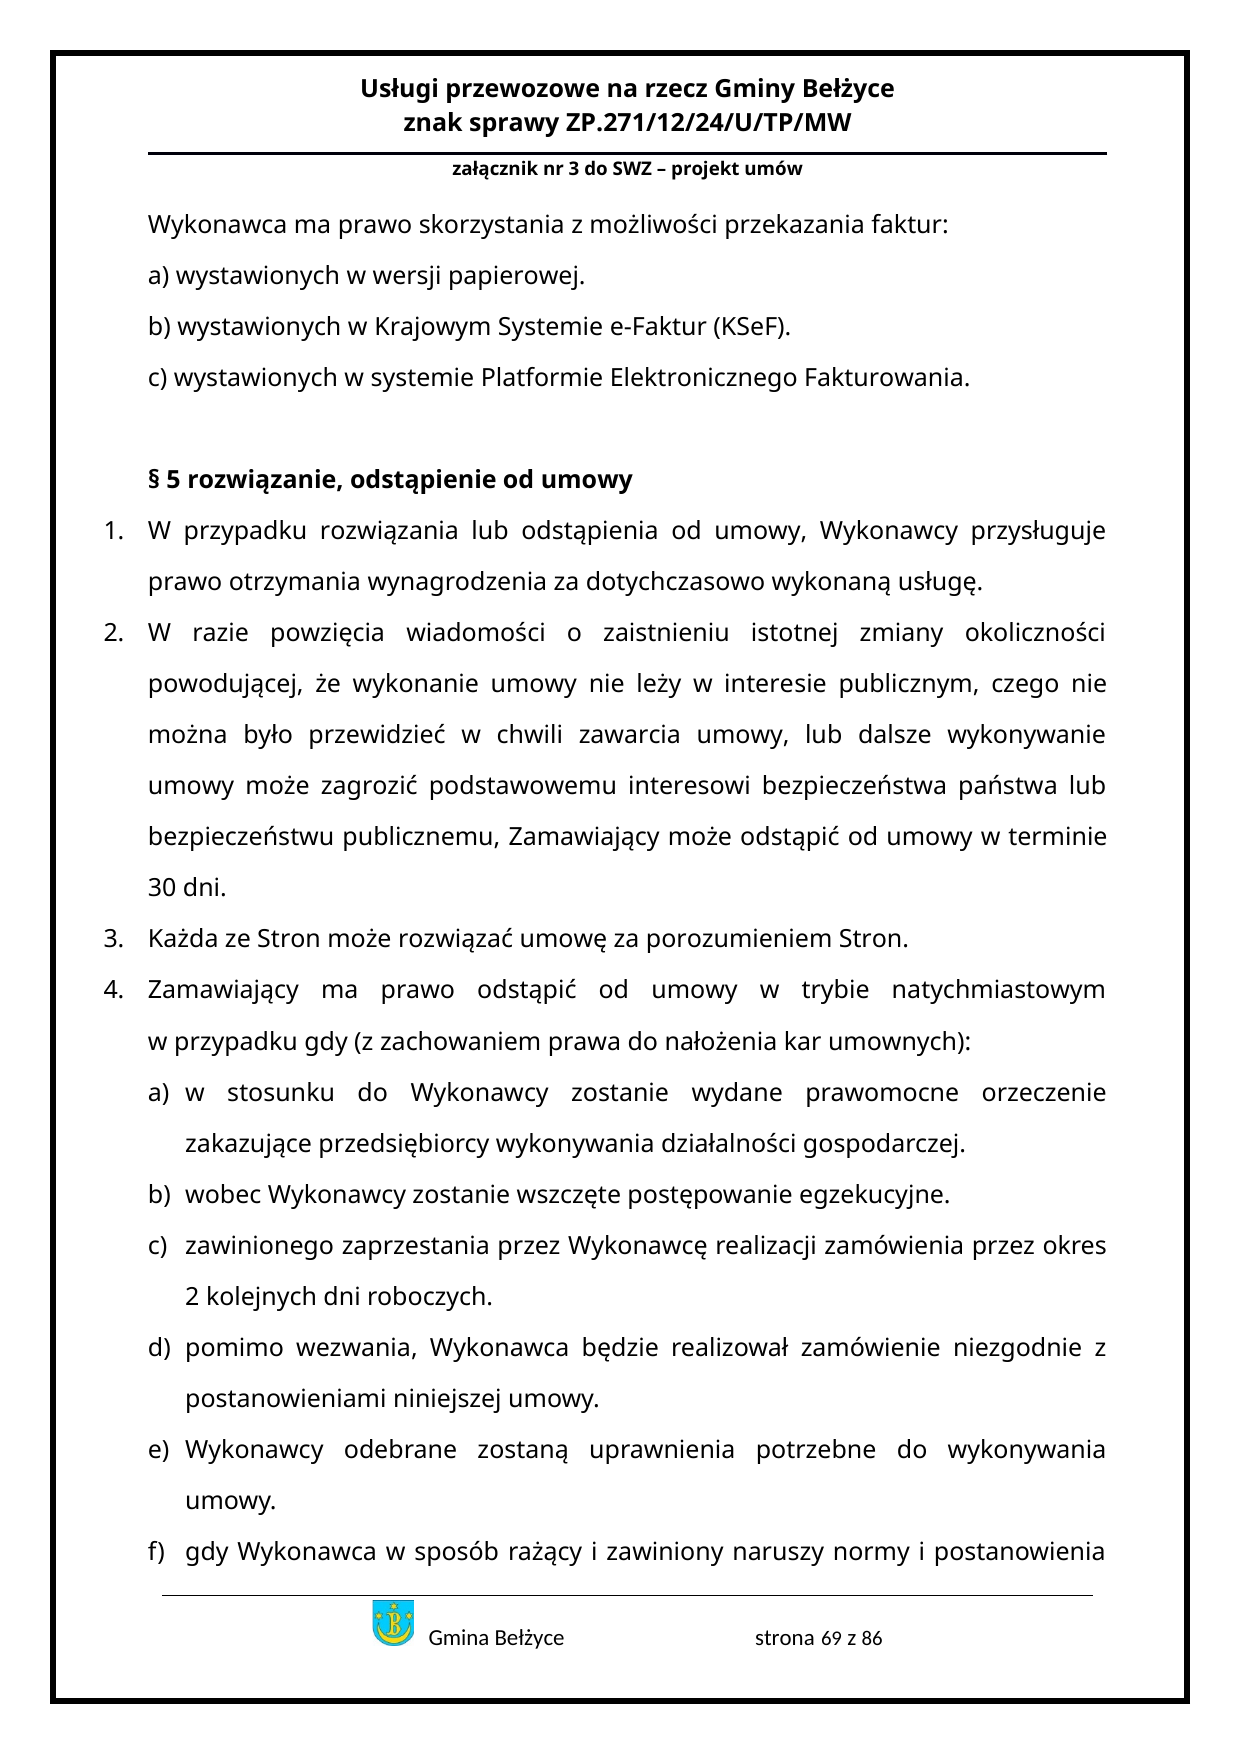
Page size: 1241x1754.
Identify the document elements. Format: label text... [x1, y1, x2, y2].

list wobec Wykonawcy zostanie wszczęte postępowanie egzekucyjne. [148, 1176, 1107, 1210]
text c) wystawionych w systemie Platformie Elektronicznego Fakturowania. [148, 359, 1107, 394]
picture [372, 1602, 414, 1646]
list zawinionego zaprzestania przez Wykonawcę realizacji zamówienia przez okres 2 kolejnych dni roboczych. [148, 1227, 1107, 1312]
list w stosunku do Wykonawcy zostanie wydane prawomocne orzeczenie zakazujące przedsiębiorcy wykonywania działalności gospodarczej. [148, 1074, 1107, 1159]
list W przypadku rozwiązania lub odstąpienia od umowy, Wykonawcy przysługuje prawo otrzymania wynagrodzenia za dotychczasowo wykonaną usługę. [103, 513, 1107, 598]
list Wykonawcy odebrane zostaną uprawnienia potrzebne do wykonywania umowy. [148, 1431, 1107, 1517]
text Wykonawca ma prawo skorzystania z możliwości przekazania faktur: [148, 206, 1107, 241]
text a) wystawionych w wersji papierowej. [148, 257, 1107, 292]
picture [406, 1612, 414, 1620]
list pomimo wezwania, Wykonawca będzie realizował zamówienie niezgodnie z postanowieniami niniejszej umowy. [148, 1329, 1107, 1414]
list W razie powzięcia wiadomości o zaistnieniu istotnej zmiany okoliczności powodującej, że wykonanie umowy nie leży w interesie publicznym, czego nie można było przewidzieć w chwili zawarcia umowy, lub dalsze wykonywanie umowy może zagrozić podstawowemu interesowi bezpieczeństwa państwa lub bezpieczeństwu publicznemu, Zamawiający może odstąpić od umowy w terminie 30 dni. [103, 615, 1107, 904]
list Zamawiający ma prawo odstąpić od umowy w trybie natychmiastowym w przypadku gdy (z zachowaniem prawa do nałożenia kar umownych): [103, 972, 1107, 1057]
list Każda ze Stron może rozwiązać umowę za porozumieniem Stron. [103, 921, 1107, 955]
text § 5 rozwiązanie, odstąpienie od umowy [148, 462, 1107, 496]
text b) wystawionych w Krajowym Systemie e-Faktur (KSeF). [148, 308, 1107, 343]
